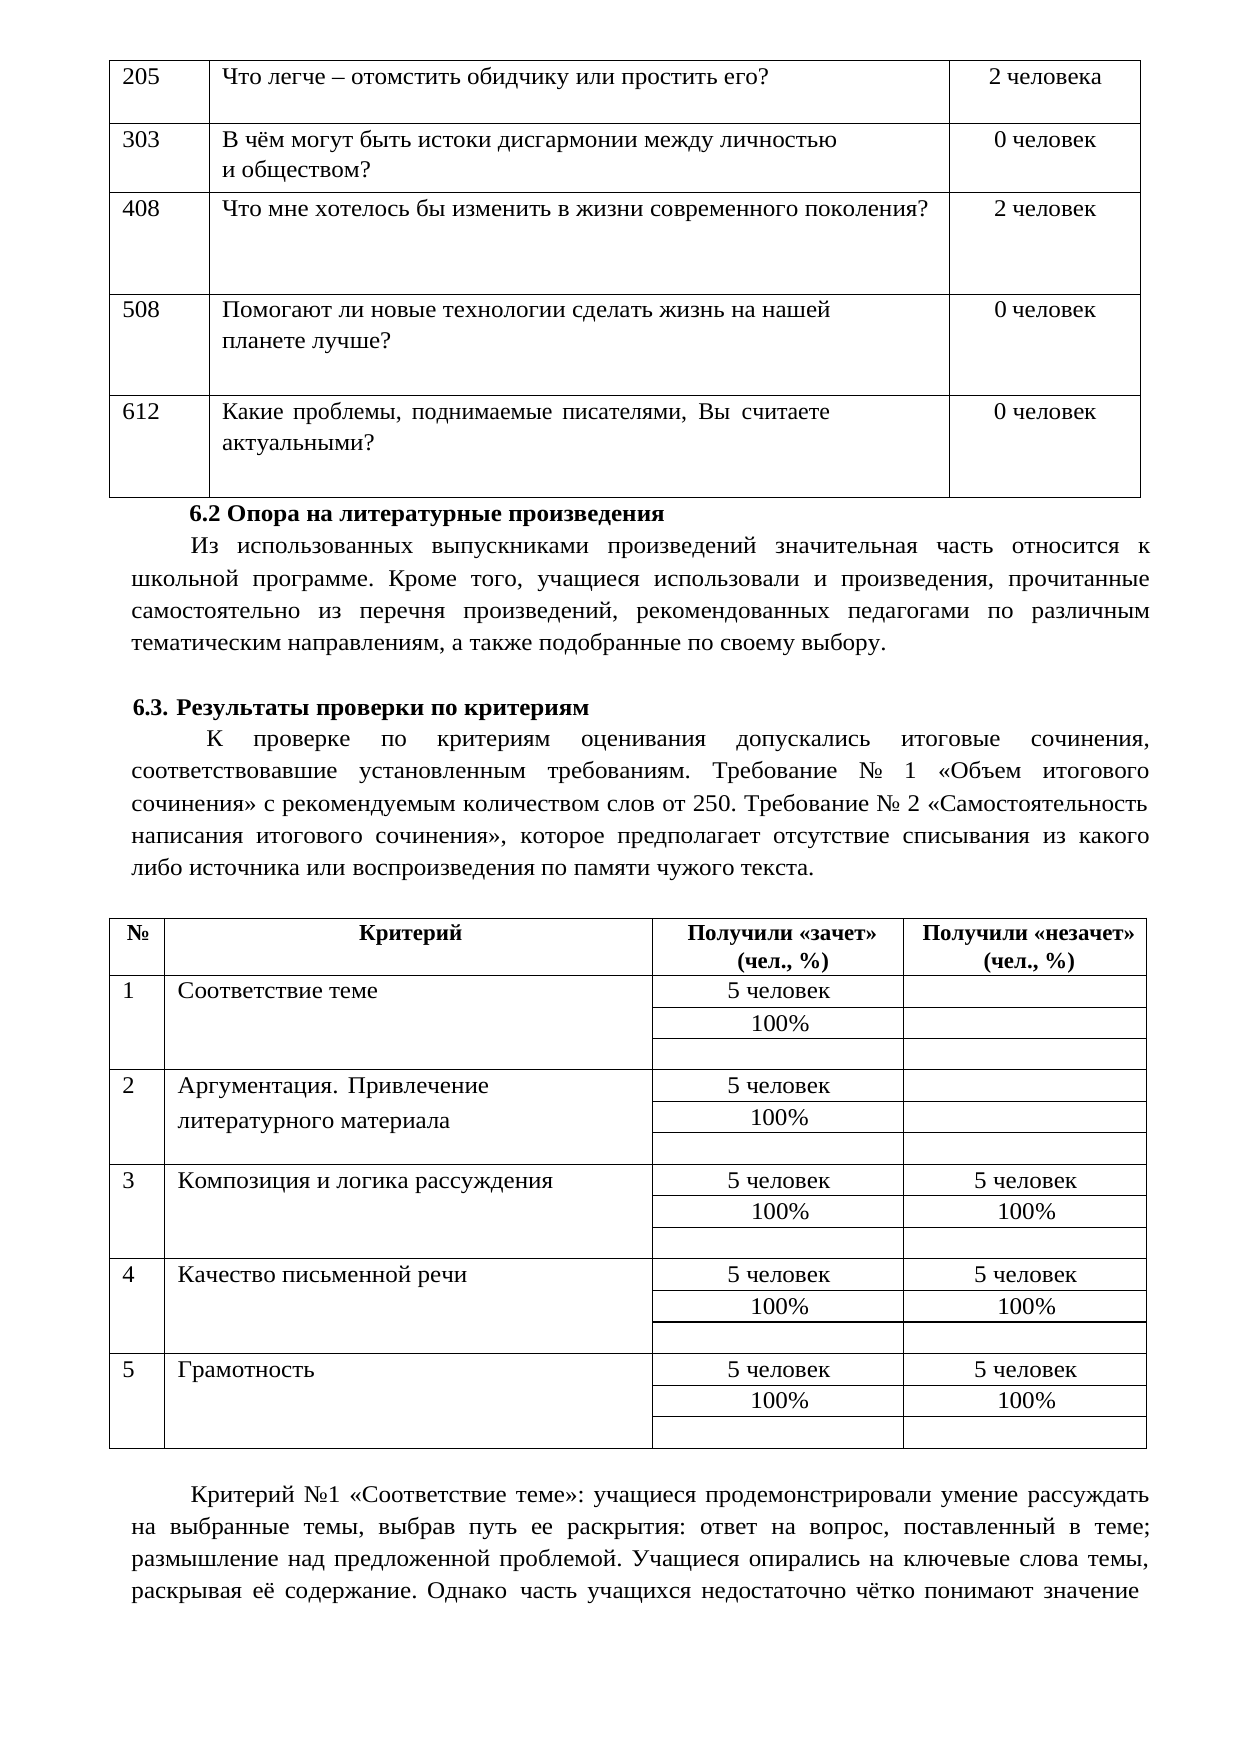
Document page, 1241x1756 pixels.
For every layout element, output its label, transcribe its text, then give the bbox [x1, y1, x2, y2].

table_cell Какие проблемы, поднимаемые писателями, Вы считаете актуальными? [210, 396, 949, 497]
table_header Критерий [165, 919, 652, 975]
table_cell 100% [653, 1291, 903, 1321]
table_cell 100% [653, 1196, 903, 1227]
table_header 2 человека [950, 61, 1140, 123]
table_cell 5 человек [904, 1165, 1146, 1195]
table_cell 100% [904, 1386, 1146, 1416]
table_cell [904, 976, 1146, 1007]
text К проверке по критериям оценивания допускались итоговые сочинения, соответствовавшие установленным требованиям. Требование № 1 «Объем итогового сочинения» с рекомендуемым количеством слов от 250. Требование № 2 «Самостоятельность написания итогового сочинения», которое предполагает отсутствие списывания из какого либо источника или воспроизведения по памяти чужого текста. [131, 724, 1149, 881]
table_cell [653, 1323, 903, 1353]
table_cell 5 человек [653, 1259, 903, 1290]
table_cell 5 человек [653, 1354, 903, 1384]
table_cell [904, 1228, 1146, 1258]
table_cell [653, 1039, 903, 1069]
table_cell 5 человек [653, 976, 903, 1007]
table_cell Что мне хотелось бы изменить в жизни современного поколения? [210, 193, 949, 293]
table_cell Аргументация. Привлечение литературного материала [165, 1070, 652, 1164]
table_cell 3 [110, 1165, 164, 1258]
table_cell [904, 1102, 1146, 1132]
table_cell 508 [110, 295, 209, 395]
table_cell 5 человек [653, 1165, 903, 1195]
table_cell Помогают ли новые технологии сделать жизнь на нашей планете лучше? [210, 295, 949, 395]
table_header Что легче – отомстить обидчику или простить его? [210, 61, 949, 123]
table_header 205 [110, 61, 209, 123]
text 6.2 Опора на литературные произведения [189, 499, 1163, 527]
table_cell 100% [653, 1008, 903, 1038]
table_cell [653, 1133, 903, 1164]
table_cell 5 человек [904, 1354, 1146, 1384]
table_cell 612 [110, 396, 209, 497]
table_cell В чём могут быть истоки дисгармонии между личностью и обществом? [210, 124, 949, 192]
table_cell [904, 1133, 1146, 1164]
table_cell 100% [653, 1102, 903, 1132]
table_cell 5 человек [904, 1259, 1146, 1290]
table_cell 303 [110, 124, 209, 192]
table_cell 0 человек [950, 295, 1140, 395]
table_cell 1 [110, 976, 164, 1069]
table_cell [653, 1417, 903, 1448]
table_cell 100% [904, 1291, 1146, 1321]
table_cell [904, 1417, 1146, 1448]
table_cell Композиция и логика рассуждения [165, 1165, 652, 1258]
text Критерий №1 «Соответствие теме»: учащиеся продемонстрировали умение рассуждать на выбранные темы, выбрав путь ее раскрытия: ответ на вопрос, поставленный в теме; размышление над предложенной проблемой. Учащиеся опирались на ключевые слова темы, раскрывая её содержание. Однако часть учащихся недостаточно чётко понимают значение [131, 1479, 1151, 1604]
text Из использованных выпускниками произведений значительная часть относится к школьной программе. Кроме того, учащиеся использовали и произведения, прочитанные самостоятельно из перечня произведений, рекомендованных педагогами по различным тематическим направлениям, а также подобранные по своему выбору. [131, 531, 1150, 656]
table_cell 4 [110, 1259, 164, 1353]
table_cell Соответствие теме [165, 976, 652, 1069]
table_cell 0 человек [950, 396, 1140, 497]
table_cell Качество письменной речи [165, 1259, 652, 1353]
table_cell 100% [904, 1196, 1146, 1227]
table_cell [904, 1070, 1146, 1101]
table_cell 2 человек [950, 193, 1140, 293]
table_cell [904, 1008, 1146, 1038]
table_cell [904, 1323, 1146, 1353]
table_header Получили «незачет» (чел., %) [904, 919, 1146, 975]
table_cell 2 [110, 1070, 164, 1164]
table_header № [110, 919, 164, 975]
table_cell 5 человек [653, 1070, 903, 1101]
subtitle Результаты проверки по критериям [133, 693, 1163, 721]
table_cell Грамотность [165, 1354, 652, 1448]
table_cell [653, 1228, 903, 1258]
table_cell [904, 1039, 1146, 1069]
table_cell 5 [110, 1354, 164, 1448]
table_cell 100% [653, 1386, 903, 1416]
table_cell 408 [110, 193, 209, 293]
table_header Получили «зачет» (чел., %) [653, 919, 903, 975]
table_cell 0 человек [950, 124, 1140, 192]
